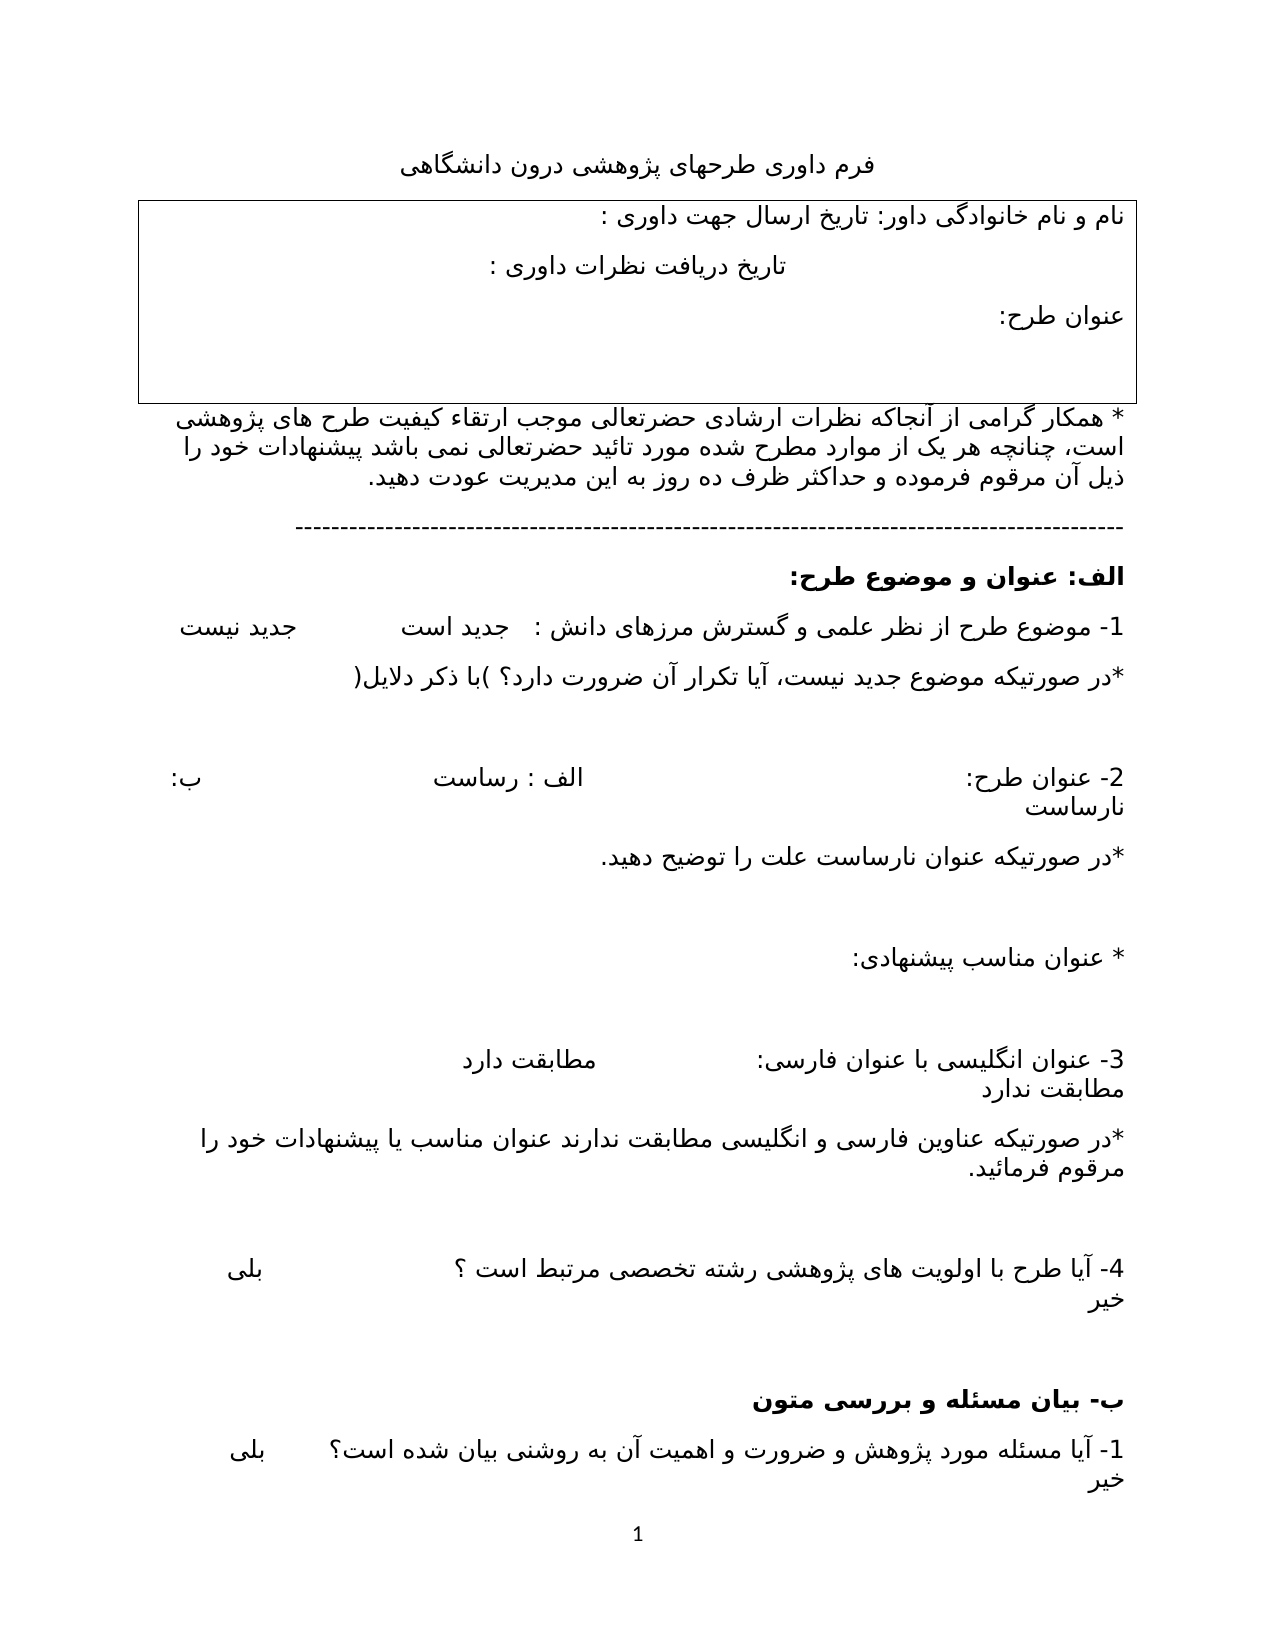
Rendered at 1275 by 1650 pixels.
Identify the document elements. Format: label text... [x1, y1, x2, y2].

text * همکار گرامی از آنجاکه نظرات ارشادی حضرتعالی موجب ارتقاء کیفیت طرح های پژوهشی است، چنانچه هر یک از موارد مطرح شده مورد تائید حضرتعالی نمی باشد پیشنهادات خود را ذیل آن مرقوم فرموده و حداکثر ظرف ده روز به این مدیریت عودت دهید. [150, 404, 1125, 491]
text *در صورتیکه عنوان نارساست علت را توضیح دهید. [150, 842, 1125, 871]
text 4- آیا طرح با اولویت های پژوهشی رشته تخصصی مرتبط است ؟ بلی خیر [150, 1255, 1125, 1313]
text -------------------------------------------------------------------------------------------- [150, 512, 1125, 541]
text 1- موضوع طرح از نظر علمی و گسترش مرزهای دانش : جدید است جدید نیست [150, 612, 1125, 641]
text *در صورتیکه عناوین فارسی و انگلیسی مطابقت ندارند عنوان مناسب یا پیشنهادات خود را مرقوم فرمائید. [150, 1124, 1125, 1182]
text * عنوان مناسب پیشنهادی: [150, 944, 1125, 973]
text 2- عنوان طرح: الف : رساست ب: نارساست [150, 763, 1125, 821]
text *در صورتیکه موضوع جدید نیست، آیا تکرار آن ضرورت دارد؟ )با ذکر دلایل( [150, 662, 1125, 691]
table_header نام و نام خانوادگی داور: تاریخ ارسال جهت داوری : تاریخ دریافت نظرات داوری : عنوان طرح: [139, 201, 1136, 402]
text ب- بیان مسئله و بررسی متون [150, 1385, 1125, 1414]
text فرم داوری طرحهای پژوهشی درون دانشگاهی [150, 150, 1125, 179]
text 3- عنوان انگلیسی با عنوان فارسی: مطابقت دارد مطابقت ندارد [150, 1045, 1125, 1103]
text الف: عنوان و موضوع طرح: [150, 562, 1125, 591]
text 1- آیا مسئله مورد پژوهش و ضرورت و اهمیت آن به روشنی بیان شده است؟ بلی خیر [150, 1435, 1125, 1493]
